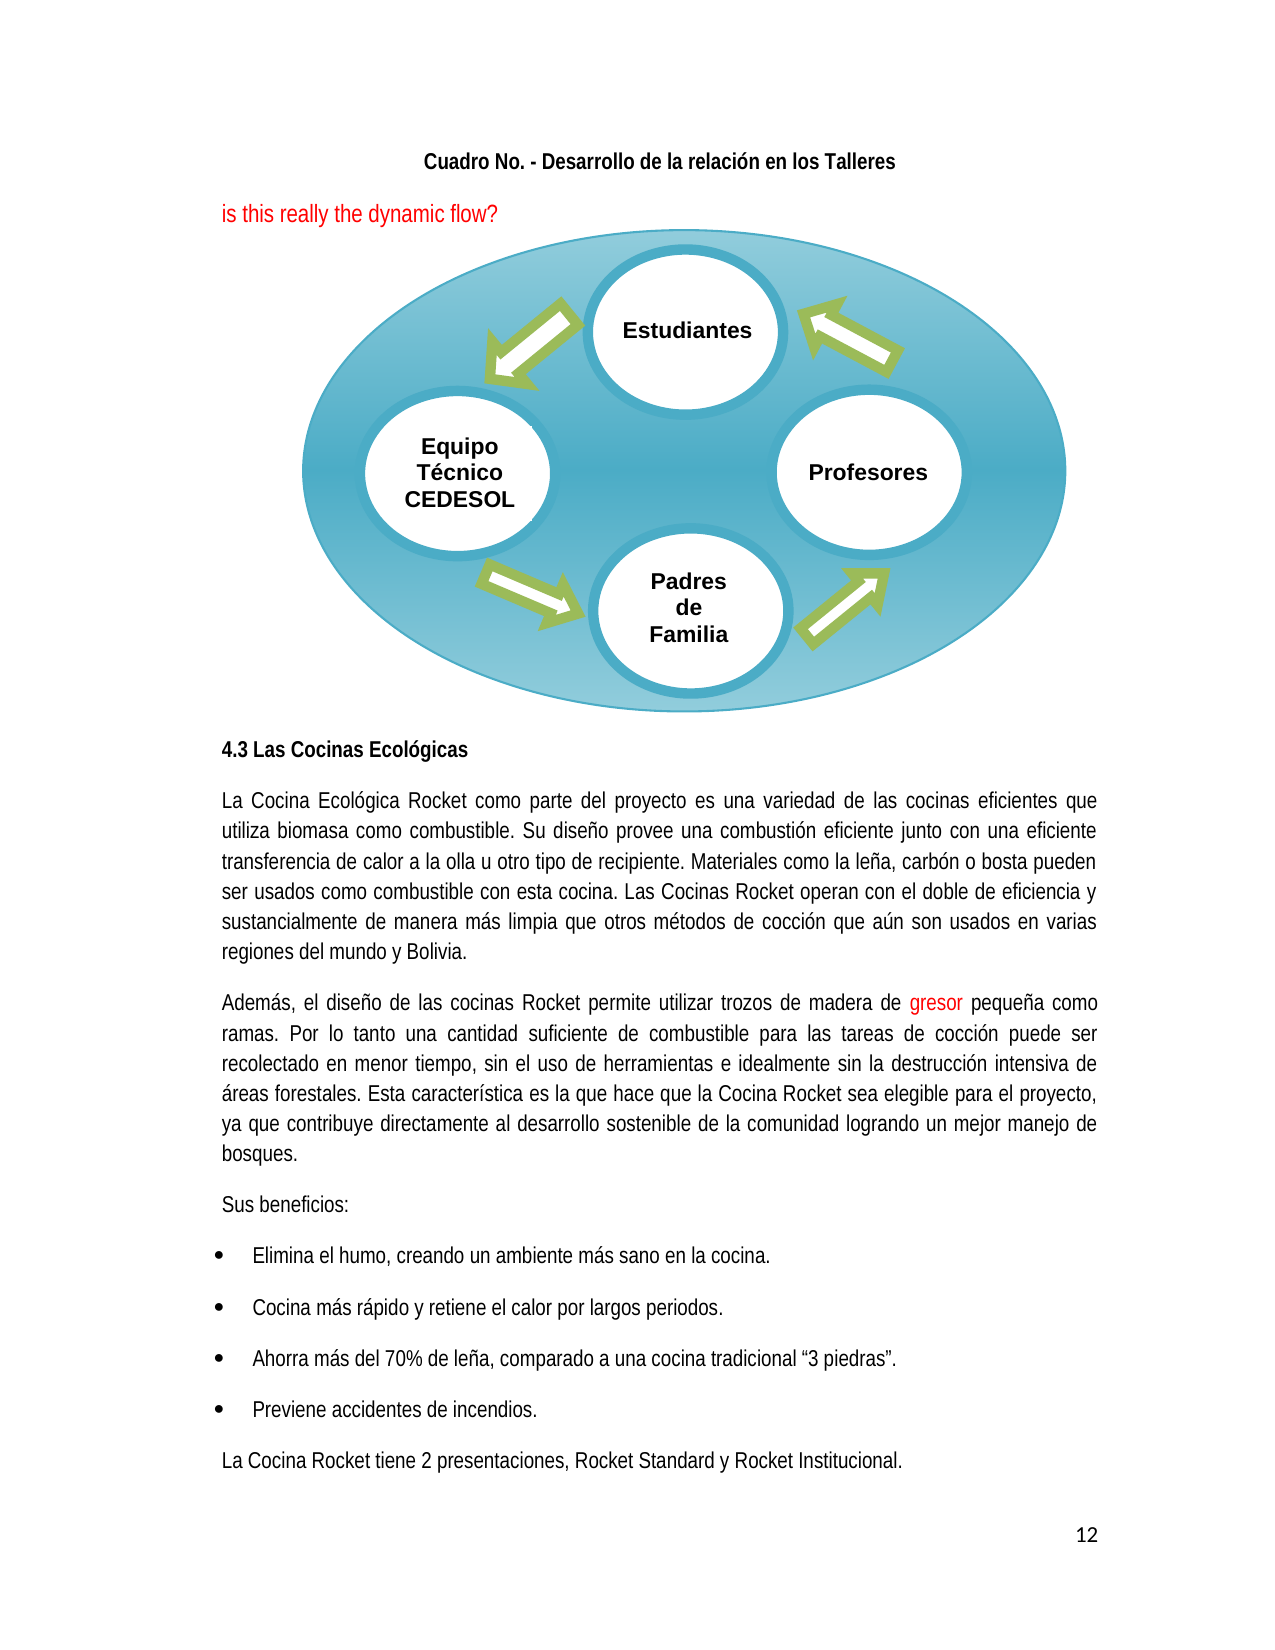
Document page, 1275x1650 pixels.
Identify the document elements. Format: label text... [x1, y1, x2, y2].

text is this really the dynamic flow? [222, 199, 1098, 227]
text Sus beneficios: [222, 1191, 1098, 1218]
list Cocina más rápido y retiene el calor por largos periodos. [215, 1293, 1098, 1320]
list Ahorra más del 70% de leña, comparado a una cocina tradicional “3 piedras”. [215, 1344, 1098, 1371]
text La Cocina Ecológica Rocket como parte del proyecto es una variedad de las cocinas eficientes que utiliza biomasa como combustible. Su diseño provee una combustión eficiente junto con una eficiente transferencia de calor a la olla u otro tipo de recipiente. Materiales como la leña, carbón o bosta pueden ser usados como combustible con esta cocina. Las Cocinas Rocket operan con el doble de eficiencia y sustancialmente de manera más limpia que otros métodos de cocción que aún son usados en varias regiones del mundo y Bolivia. [222, 787, 1098, 964]
text Cuadro No. - Desarrollo de la relación en los Talleres [222, 148, 1098, 174]
text La Cocina Rocket tiene 2 presentaciones, Rocket Standard y Rocket Institucional. [222, 1447, 1098, 1473]
text Además, el diseño de las cocinas Rocket permite utilizar trozos de madera de gresor pequeña como ramas. Por lo tanto una cantidad suficiente de combustible para las tareas de cocción puede ser recolectado en menor tiempo, sin el uso de herramientas e idealmente sin la destrucción intensiva de áreas forestales. Esta característica es la que hace que la Cocina Rocket sea elegible para el proyecto, ya que contribuye directamente al desarrollo sostenible de la comunidad logrando un mejor manejo de bosques. [222, 989, 1098, 1167]
text 4.3 Las Cocinas Ecológicas [222, 736, 1098, 762]
list Elimina el humo, creando un ambiente más sano en la cocina. [215, 1242, 1098, 1269]
list Previene accidentes de incendios. [215, 1396, 1098, 1422]
